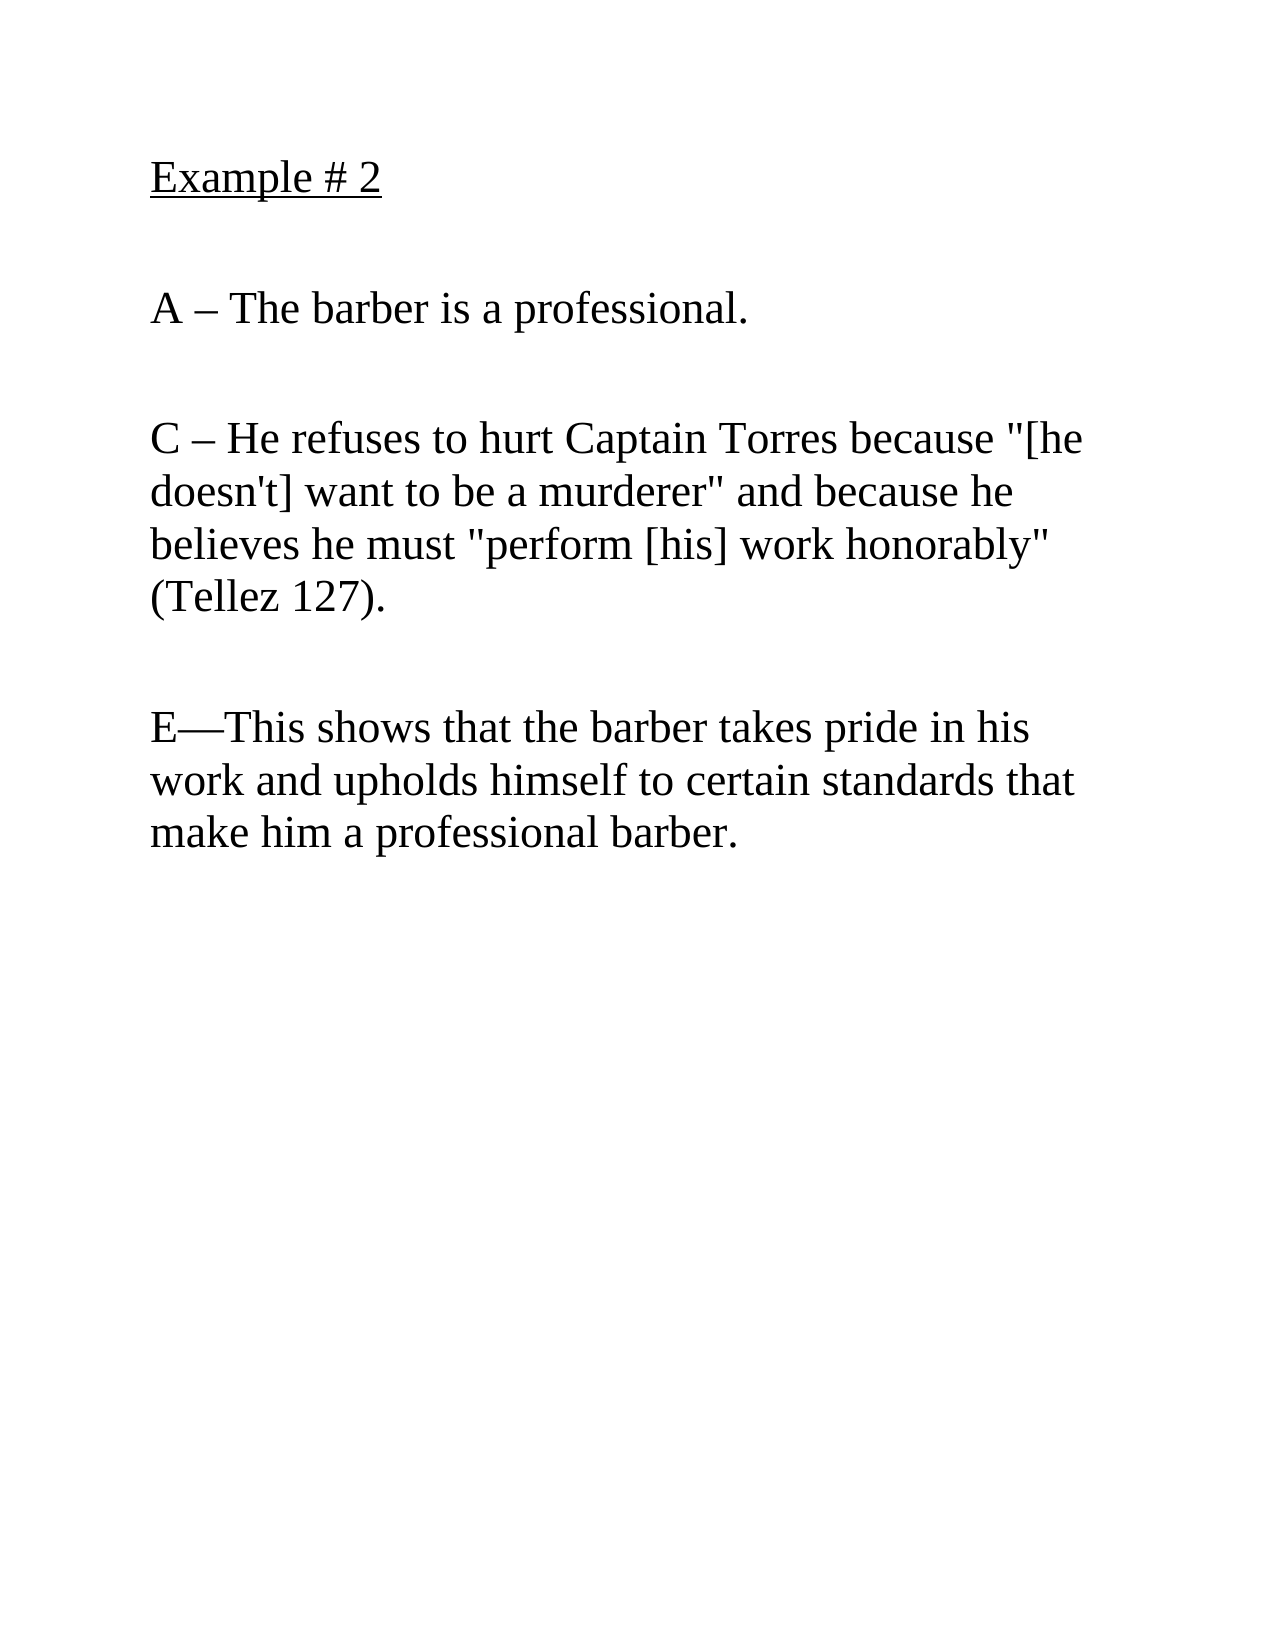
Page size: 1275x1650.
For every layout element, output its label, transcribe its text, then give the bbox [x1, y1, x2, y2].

text A – The barber is a professional. [150, 280, 1125, 333]
text Example # 2 [150, 150, 1125, 203]
text E—This shows that the barber takes pride in his work and upholds himself to certain standards that make him a professional barber. [150, 699, 1125, 857]
text C – He refuses to hurt Captain Torres because "[he doesn't] want to be a murderer" and because he believes he must "perform [his] work honorably" (Tellez 127). [150, 411, 1125, 622]
